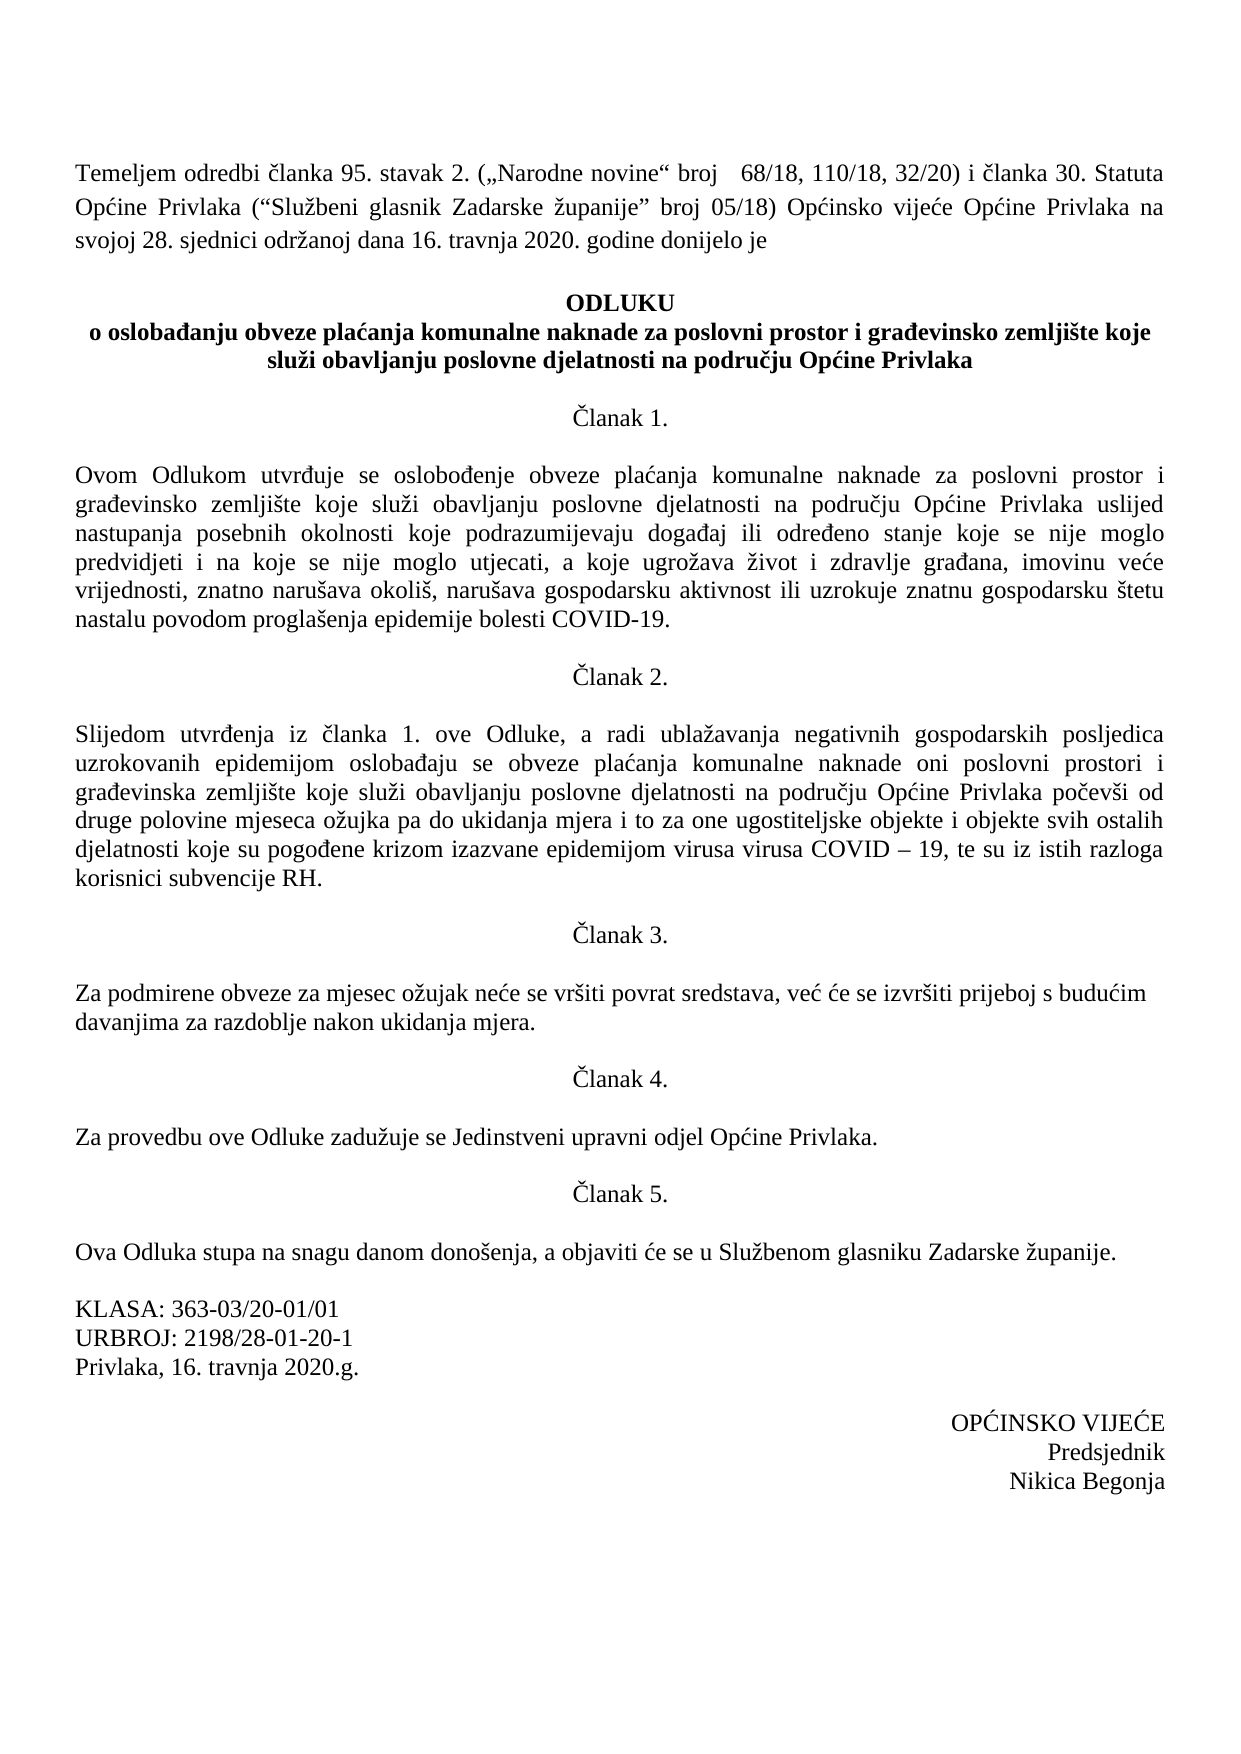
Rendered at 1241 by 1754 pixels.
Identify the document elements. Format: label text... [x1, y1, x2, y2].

text Članak 1. [75, 403, 1165, 432]
text Članak 4. [75, 1064, 1165, 1093]
text Temeljem odredbi članka 95. stavak 2. („Narodne novine“ broj 68/18, 110/18, 32/20) i članka 30. Statuta Općine Privlaka (“Službeni glasnik Zadarske županije” broj 05/18) Općinsko vijeće Općine Privlaka na svojoj 28. sjednici održanoj dana 16. travnja 2020. godine donijelo je [75, 158, 1165, 254]
text Nikica Begonja [75, 1466, 1165, 1495]
text Privlaka, 16. travnja 2020.g. [75, 1352, 1165, 1380]
text OPĆINSKO VIJEĆE [75, 1408, 1165, 1437]
text o oslobađanju obveze plaćanja komunalne naknade za poslovni prostor i građevinsko zemljište koje služi obavljanju poslovne djelatnosti na području Općine Privlaka [75, 317, 1165, 374]
text URBROJ: 2198/28-01-20-1 [75, 1323, 1165, 1352]
text Za provedbu ove Odluke zadužuje se Jedinstveni upravni odjel Općine Privlaka. [75, 1122, 1165, 1150]
text Članak 2. [75, 662, 1165, 690]
text Predsjednik [75, 1437, 1165, 1466]
text Slijedom utvrđenja iz članka 1. ove Odluke, a radi ublažavanja negativnih gospodarskih posljedica uzrokovanih epidemijom oslobađaju se obveze plaćanja komunalne naknade oni poslovni prostori i građevinska zemljište koje služi obavljanju poslovne djelatnosti na području Općine Privlaka počevši od druge polovine mjeseca ožujka pa do ukidanja mjera i to za one ugostiteljske objekte i objekte svih ostalih djelatnosti koje su pogođene krizom izazvane epidemijom virusa virusa COVID – 19, te su iz istih razloga korisnici subvencije RH. [75, 719, 1165, 892]
text ODLUKU [75, 288, 1165, 317]
text Ovom Odlukom utvrđuje se oslobođenje obveze plaćanja komunalne naknade za poslovni prostor i građevinsko zemljište koje služi obavljanju poslovne djelatnosti na području Općine Privlaka uslijed nastupanja posebnih okolnosti koje podrazumijevaju događaj ili određeno stanje koje se nije moglo predvidjeti i na koje se nije moglo utjecati, a koje ugrožava život i zdravlje građana, imovinu veće vrijednosti, znatno narušava okoliš, narušava gospodarsku aktivnost ili uzrokuje znatnu gospodarsku štetu nastalu povodom proglašenja epidemije bolesti COVID-19. [75, 460, 1165, 633]
text KLASA: 363-03/20-01/01 [75, 1294, 1165, 1323]
text Članak 5. [75, 1179, 1165, 1208]
text Članak 3. [75, 920, 1165, 949]
text Ova Odluka stupa na snagu danom donošenja, a objaviti će se u Službenom glasniku Zadarske županije. [75, 1237, 1165, 1265]
text Za podmirene obveze za mjesec ožujak neće se vršiti povrat sredstava, već će se izvršiti prijeboj s budućim davanjima za razdoblje nakon ukidanja mjera. [75, 978, 1165, 1035]
